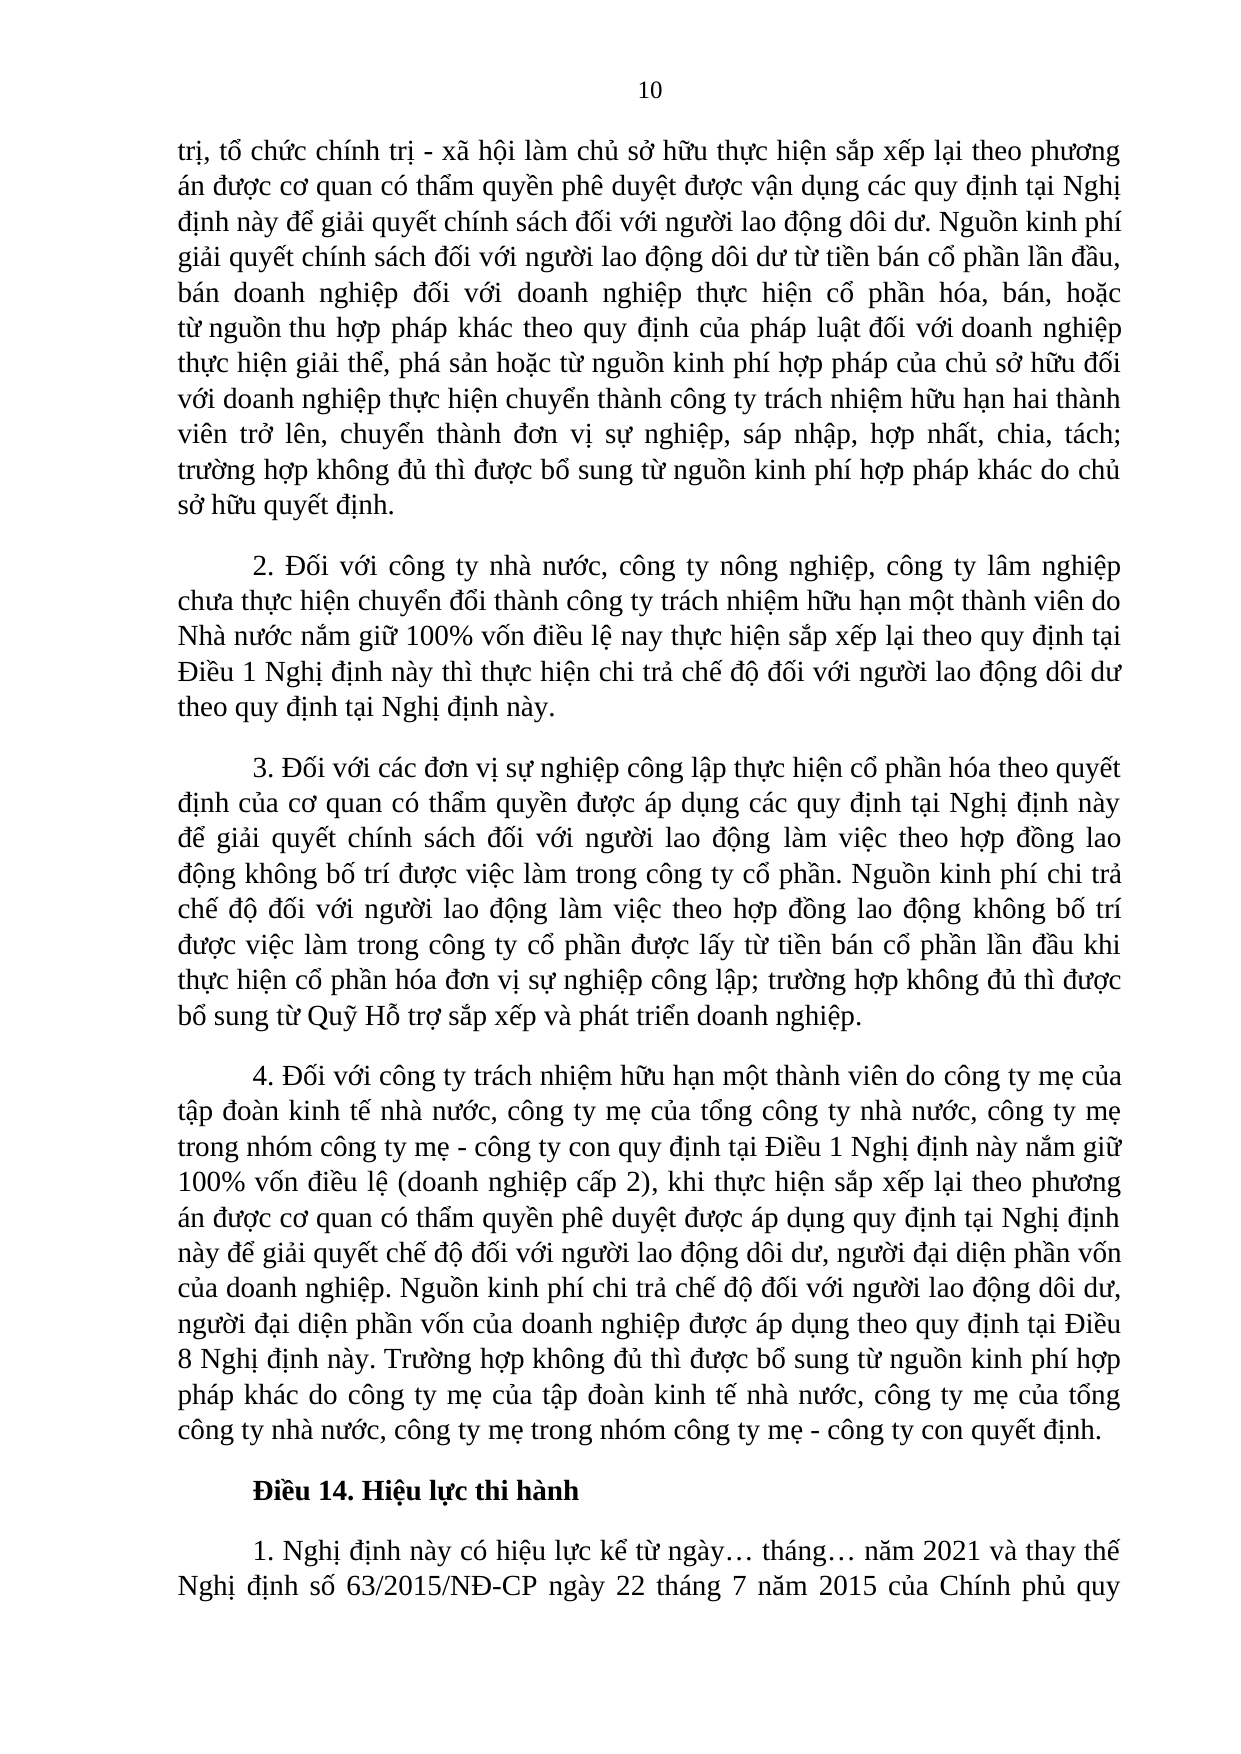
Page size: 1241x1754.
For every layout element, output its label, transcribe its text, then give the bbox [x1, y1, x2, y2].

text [177, 132, 1122, 522]
text Điều 14. Hiệu lực thi hành [177, 1472, 1122, 1507]
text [177, 1532, 1122, 1603]
text 2. Đối với công ty nhà nước, công ty nông nghiệp, công ty lâm nghiệp chưa thực hiện chuyển đổi thành công ty trách nhiệm hữu hạn một thành viên do Nhà nước nắm giữ 100% vốn điều lệ nay thực hiện sắp xếp lại theo quy định tại Điều 1 Nghị định này thì thực hiện chi trả chế độ đối với người lao động dôi dư theo quy định tại Nghị định này. [177, 547, 1122, 724]
text 4. Đối với công ty trách nhiệm hữu hạn một thành viên do công ty mẹ của tập đoàn kinh tế nhà nước, công ty mẹ của tổng công ty nhà nước, công ty mẹ trong nhóm công ty mẹ - công ty con quy định tại Điều 1 Nghị định này nắm giữ 100% vốn điều lệ (doanh nghiệp cấp 2), khi thực hiện sắp xếp lại theo phương án được cơ quan có thẩm quyền phê duyệt được áp dụng quy định tại Nghị định này để giải quyết chế độ đối với người lao động dôi dư, người đại diện phần vốn của doanh nghiệp. Nguồn kinh phí chi trả chế độ đối với người lao động dôi dư, người đại diện phần vốn của doanh nghiệp được áp dụng theo quy định tại Điều 8 Nghị định này. Trường hợp không đủ thì được bổ sung từ nguồn kinh phí hợp pháp khác do công ty mẹ của tập đoàn kinh tế nhà nước, công ty mẹ của tổng công ty nhà nước, công ty mẹ trong nhóm công ty mẹ - công ty con quyết định. [177, 1057, 1122, 1447]
text 3. Đối với các đơn vị sự nghiệp công lập thực hiện cổ phần hóa theo quyết định của cơ quan có thẩm quyền được áp dụng các quy định tại Nghị định này để giải quyết chính sách đối với người lao động làm việc theo hợp đồng lao động không bố trí được việc làm trong công ty cổ phần. Nguồn kinh phí chi trả chế độ đối với người lao động làm việc theo hợp đồng lao động không bố trí được việc làm trong công ty cổ phần được lấy từ tiền bán cổ phần lần đầu khi thực hiện cổ phần hóa đơn vị sự nghiệp công lập; trường hợp không đủ thì được bổ sung từ Quỹ Hỗ trợ sắp xếp và phát triển doanh nghiệp. [177, 749, 1122, 1032]
